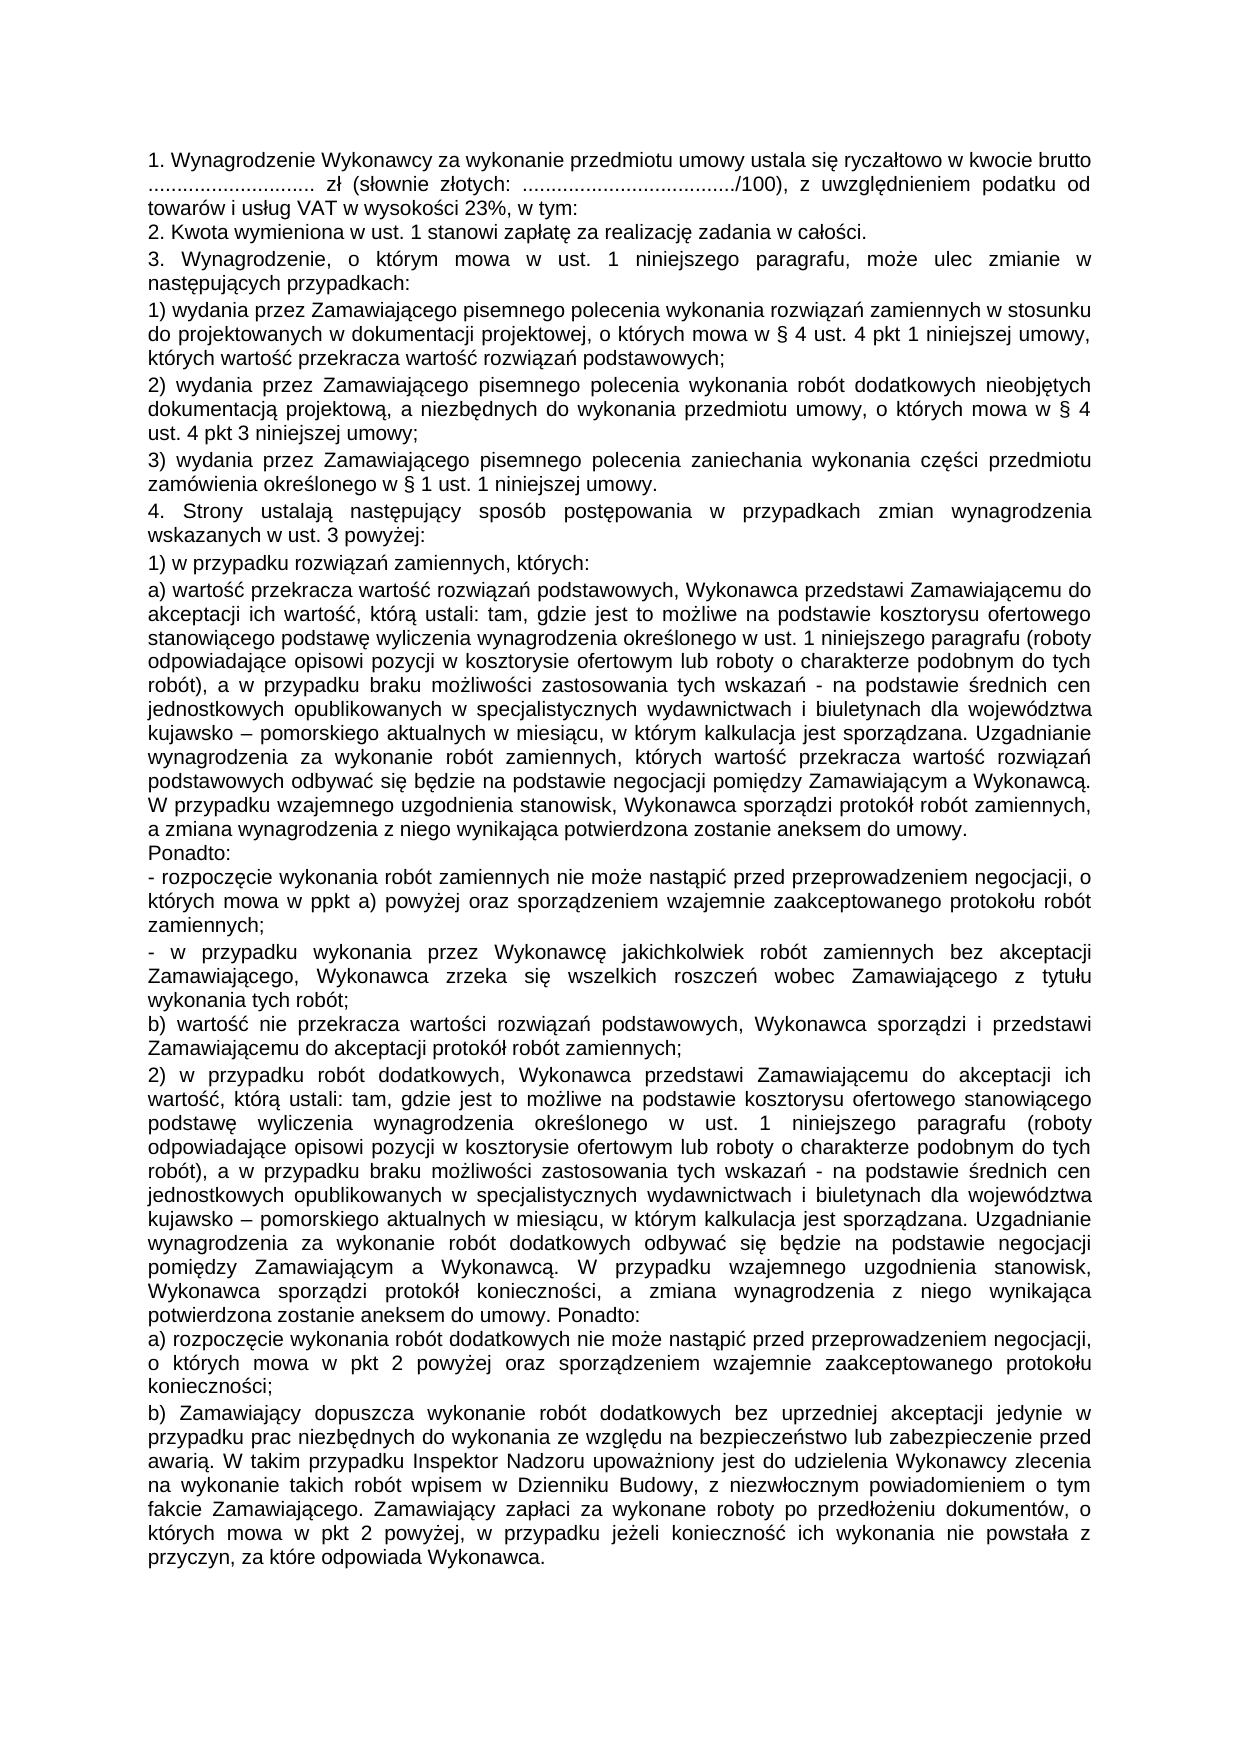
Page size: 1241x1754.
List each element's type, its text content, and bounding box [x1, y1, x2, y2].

text 2) w przypadku robót dodatkowych, Wykonawca przedstawi Zamawiającemu do akceptacji ich wartość, którą ustali: tam, gdzie jest to możliwe na podstawie kosztorysu ofertowego stanowiącego podstawę wyliczenia wynagrodzenia określonego w ust. 1 niniejszego paragrafu (roboty odpowiadające opisowi pozycji w kosztorysie ofertowym lub roboty o charakterze podobnym do tych robót), a w przypadku braku możliwości zastosowania tych wskazań - na podstawie średnich cen jednostkowych opublikowanych w specjalistycznych wydawnictwach i biuletynach dla województwa kujawsko – pomorskiego aktualnych w miesiącu, w którym kalkulacja jest sporządzana. Uzgadnianie wynagrodzenia za wykonanie robót dodatkowych odbywać się będzie na podstawie negocjacji pomiędzy Zamawiającym a Wykonawcą. W przypadku wzajemnego uzgodnienia stanowisk, Wykonawca sporządzi protokół konieczności, a zmiana wynagrodzenia z niego wynikająca potwierdzona zostanie aneksem do umowy. Ponadto: [148, 1063, 1093, 1326]
text a) rozpoczęcie wykonania robót dodatkowych nie może nastąpić przed przeprowadzeniem negocjacji, o których mowa w pkt 2 powyżej oraz sporządzeniem wzajemnie zaakceptowanego protokołu konieczności; [148, 1326, 1093, 1398]
text Ponadto: [148, 841, 1093, 865]
text b) Zamawiający dopuszcza wykonanie robót dodatkowych bez uprzedniej akceptacji jedynie w przypadku prac niezbędnych do wykonania ze względu na bezpieczeństwo lub zabezpieczenie przed awarią. W takim przypadku Inspektor Nadzoru upoważniony jest do udzielenia Wykonawcy zlecenia na wykonanie takich robót wpisem w Dzienniku Budowy, z niezwłocznym powiadomieniem o tym fakcie Zamawiającego. Zamawiający zapłaci za wykonane roboty po przedłożeniu dokumentów, o których mowa w pkt 2 powyżej, w przypadku jeżeli konieczność ich wykonania nie powstała z przyczyn, za które odpowiada Wykonawca. [148, 1401, 1093, 1569]
text 1) wydania przez Zamawiającego pisemnego polecenia wykonania rozwiązań zamiennych w stosunku do projektowanych w dokumentacji projektowej, o których mowa w § 4 ust. 4 pkt 1 niniejszej umowy, których wartość przekracza wartość rozwiązań podstawowych; [148, 298, 1093, 370]
text 3. Wynagrodzenie, o którym mowa w ust. 1 niniejszego paragrafu, może ulec zmianie w następujących przypadkach: [148, 247, 1093, 294]
text - w przypadku wykonania przez Wykonawcę jakichkolwiek robót zamiennych bez akceptacji Zamawiającego, Wykonawca zrzeka się wszelkich roszczeń wobec Zamawiającego z tytułu wykonania tych robót; [148, 940, 1093, 1012]
text 2. Kwota wymieniona w ust. 1 stanowi zapłatę za realizację zadania w całości. [148, 219, 1093, 243]
text a) wartość przekracza wartość rozwiązań podstawowych, Wykonawca przedstawi Zamawiającemu do akceptacji ich wartość, którą ustali: tam, gdzie jest to możliwe na podstawie kosztorysu ofertowego stanowiącego podstawę wyliczenia wynagrodzenia określonego w ust. 1 niniejszego paragrafu (roboty odpowiadające opisowi pozycji w kosztorysie ofertowym lub roboty o charakterze podobnym do tych robót), a w przypadku braku możliwości zastosowania tych wskazań - na podstawie średnich cen jednostkowych opublikowanych w specjalistycznych wydawnictwach i biuletynach dla województwa kujawsko – pomorskiego aktualnych w miesiącu, w którym kalkulacja jest sporządzana. Uzgadnianie wynagrodzenia za wykonanie robót zamiennych, których wartość przekracza wartość rozwiązań podstawowych odbywać się będzie na podstawie negocjacji pomiędzy Zamawiającym a Wykonawcą. W przypadku wzajemnego uzgodnienia stanowisk, Wykonawca sporządzi protokół robót zamiennych, a zmiana wynagrodzenia z niego wynikająca potwierdzona zostanie aneksem do umowy. [148, 577, 1093, 841]
text - rozpoczęcie wykonania robót zamiennych nie może nastąpić przed przeprowadzeniem negocjacji, o których mowa w ppkt a) powyżej oraz sporządzeniem wzajemnie zaakceptowanego protokołu robót zamiennych; [148, 865, 1093, 937]
text 2) wydania przez Zamawiającego pisemnego polecenia wykonania robót dodatkowych nieobjętych dokumentacją projektową, a niezbędnych do wykonania przedmiotu umowy, o których mowa w § 4 ust. 4 pkt 3 niniejszej umowy; [148, 373, 1093, 445]
text b) wartość nie przekracza wartości rozwiązań podstawowych, Wykonawca sporządzi i przedstawi Zamawiającemu do akceptacji protokół robót zamiennych; [148, 1012, 1093, 1060]
text 1. Wynagrodzenie Wykonawcy za wykonanie przedmiotu umowy ustala się ryczałtowo w kwocie brutto ............................. zł (słownie złotych: ...................................../100), z uwzględnieniem podatku od towarów i usług VAT w wysokości 23%, w tym: [148, 148, 1093, 219]
text 3) wydania przez Zamawiającego pisemnego polecenia zaniechania wykonania części przedmiotu zamówienia określonego w § 1 ust. 1 niniejszej umowy. [148, 448, 1093, 496]
text 1) w przypadku rozwiązań zamiennych, których: [148, 550, 1093, 574]
text 4. Strony ustalają następujący sposób postępowania w przypadkach zmian wynagrodzenia wskazanych w ust. 3 powyżej: [148, 499, 1093, 547]
